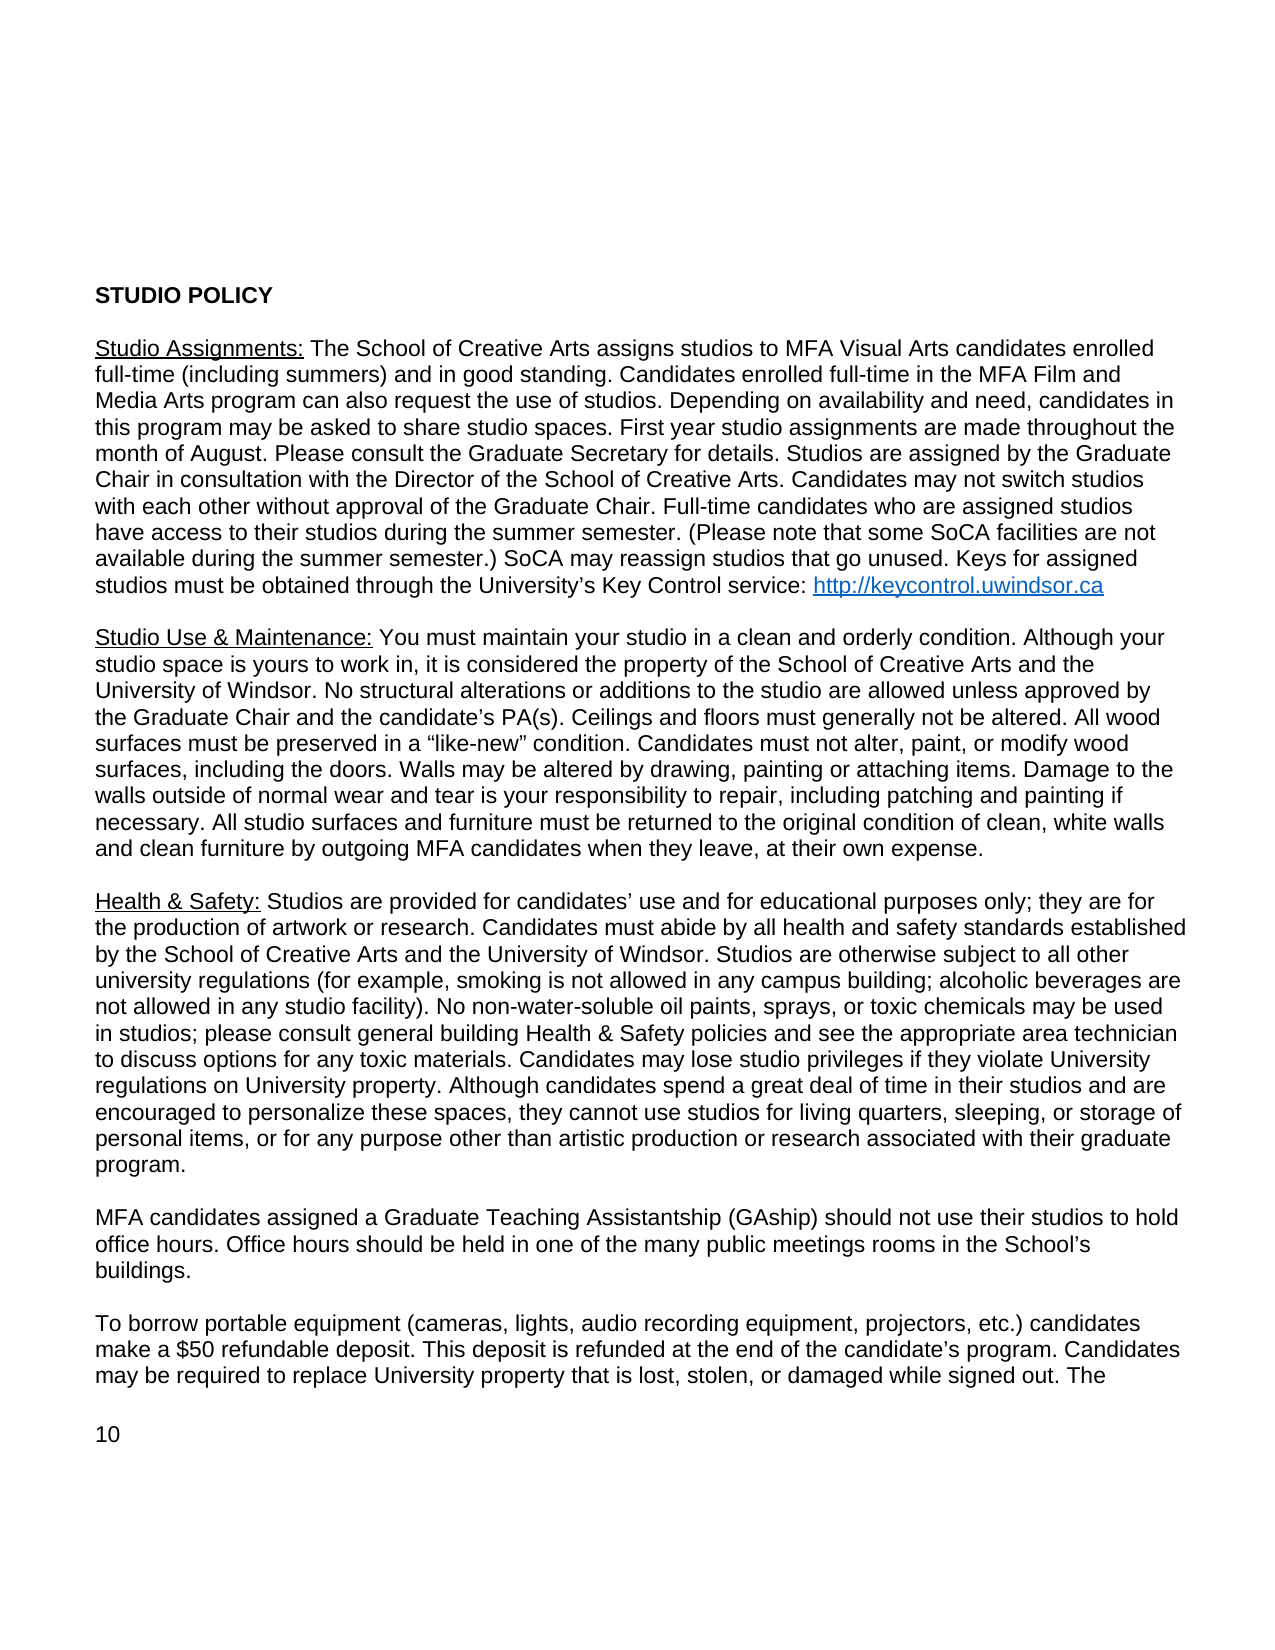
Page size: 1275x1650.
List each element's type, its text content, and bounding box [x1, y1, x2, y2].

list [95, 1309, 1187, 1389]
text STUDIO POLICY [95, 282, 1187, 308]
list Studio Use & Maintenance: You must maintain your studio in a clean and orderly condition. Although your studio space is yours to work in, it is considered the property of the School of Creative Arts and the University of Windsor. No structural alterations or additions to the studio are allowed unless approved by the Graduate Chair and the candidate’s PA(s). Ceilings and floors must generally not be altered. All wood surfaces must be preserved in a “like-new” condition. Candidates must not alter, paint, or modify wood surfaces, including the doors. Walls may be altered by drawing, painting or attaching items. Damage to the walls outside of normal wear and tear is your responsibility to repair, including patching and painting if necessary. All studio surfaces and furniture must be returned to the original condition of clean, white walls and clean furniture by outgoing MFA candidates when they leave, at their own expense. [95, 624, 1187, 862]
list MFA candidates assigned a Graduate Teaching Assistantship (GAship) should not use their studios to hold office hours. Office hours should be held in one of the many public meetings rooms in the School’s buildings. [95, 1204, 1187, 1283]
text Studio Assignments: The School of Creative Arts assigns studios to MFA Visual Arts candidates enrolled full-time (including summers) and in good standing. Candidates enrolled full-time in the MFA Film and Media Arts program can also request the use of studios. Depending on availability and need, candidates in this program may be asked to share studio spaces. First year studio assignments are made throughout the month of August. Please consult the Graduate Secretary for details. Studios are assigned by the Graduate Chair in consultation with the Director of the School of Creative Arts. Candidates may not switch studios with each other without approval of the Graduate Chair. Full-time candidates who are assigned studios have access to their studios during the summer semester. (Please note that some SoCA facilities are not available during the summer semester.) SoCA may reassign studios that go unused. Keys for assigned studios must be obtained through the University’s Key Control service: http://keycontrol.uwindsor.ca [95, 334, 1187, 598]
list Health & Safety: Studios are provided for candidates’ use and for educational purposes only; they are for the production of artwork or research. Candidates must abide by all health and safety standards established by the School of Creative Arts and the University of Windsor. Studios are otherwise subject to all other university regulations (for example, smoking is not allowed in any campus building; alcoholic beverages are not allowed in any studio facility). No non-water-soluble oil paints, sprays, or toxic chemicals may be used in studios; please consult general building Health & Safety policies and see the appropriate area technician to discuss options for any toxic materials. Candidates may lose studio privileges if they violate University regulations on University property. Although candidates spend a great deal of time in their studios and are encouraged to personalize these spaces, they cannot use studios for living quarters, sleeping, or storage of personal items, or for any purpose other than artistic production or research associated with their graduate program. [95, 888, 1187, 1178]
